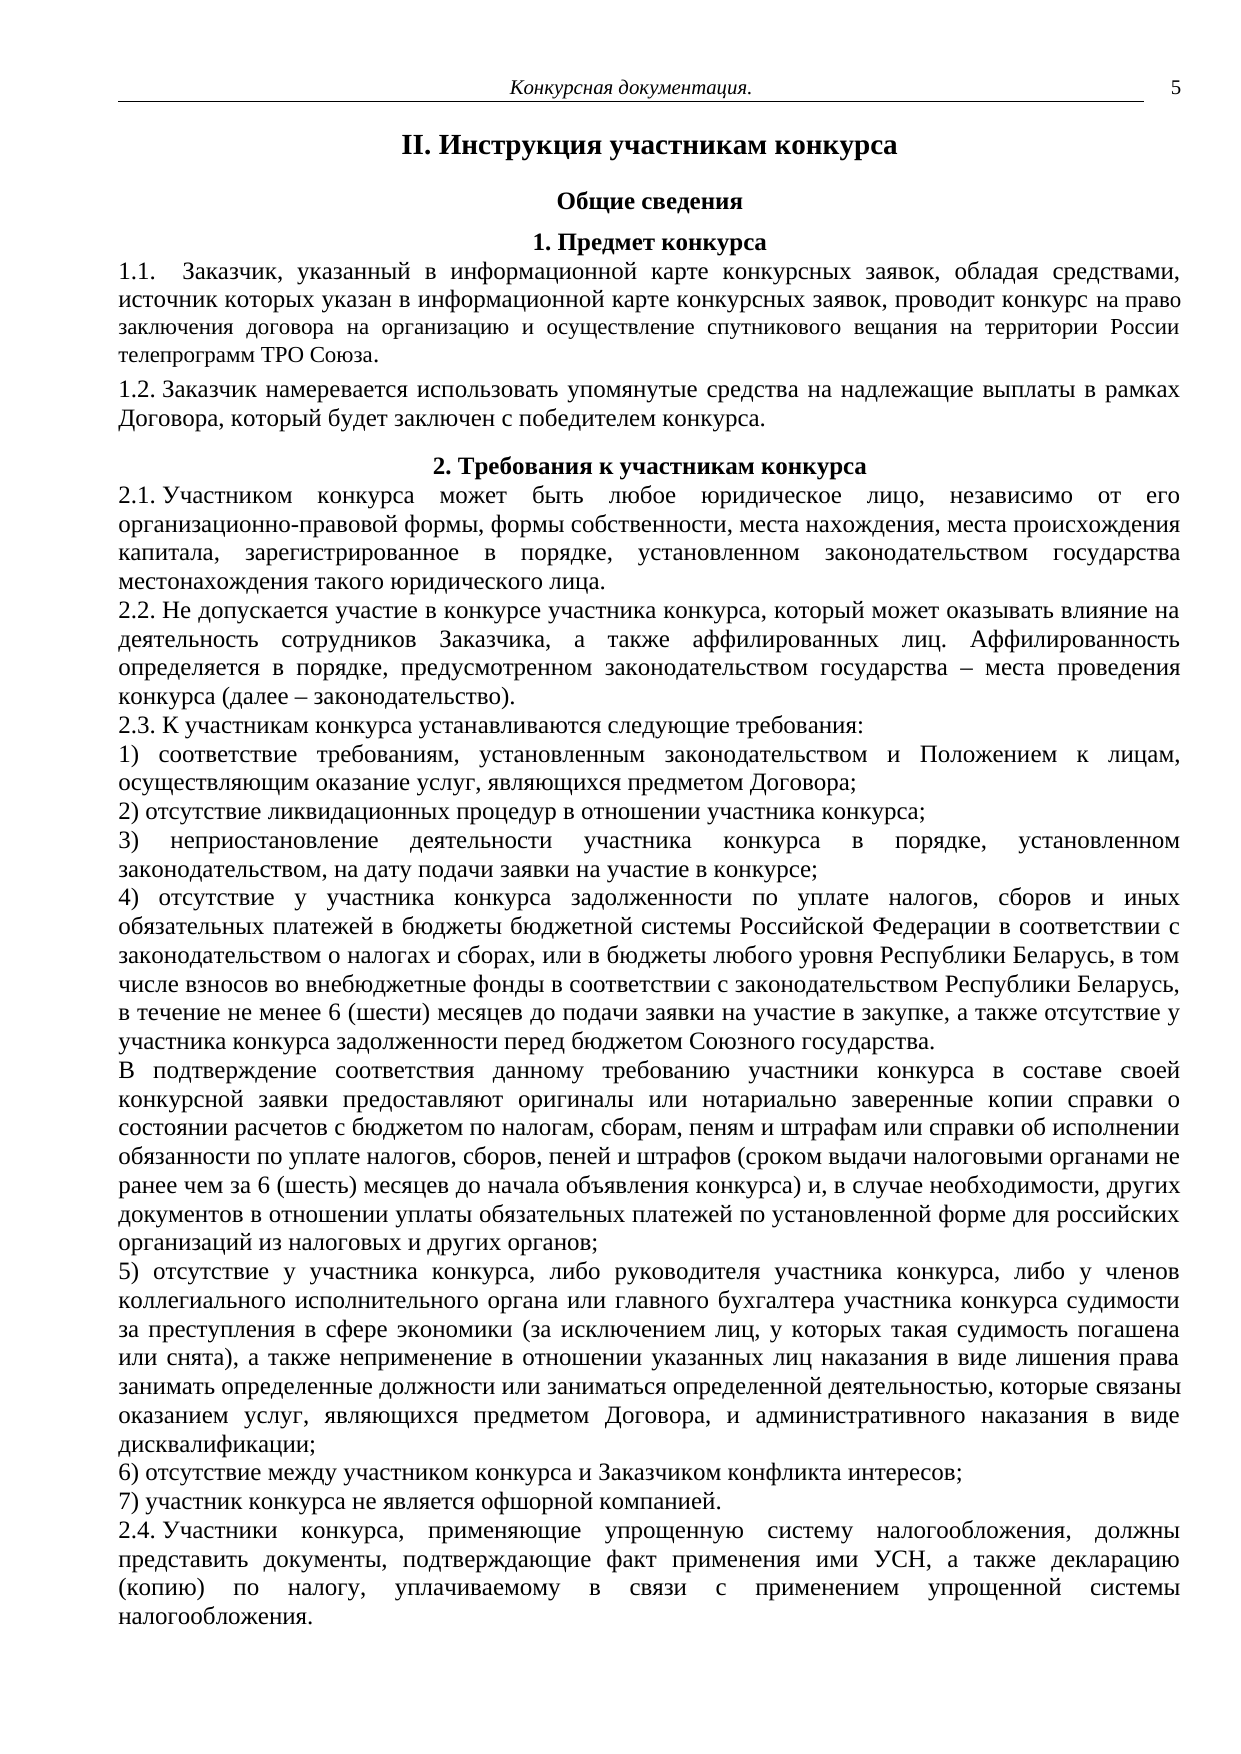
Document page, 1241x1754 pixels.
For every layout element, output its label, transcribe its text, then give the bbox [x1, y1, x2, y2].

text 2) отсутствие ликвидационных процедур в отношении участника конкурса; [118, 796, 1181, 825]
text 7) участник конкурса не является офшорной компанией. [118, 1486, 1181, 1515]
text Общие сведения [118, 186, 1181, 214]
list 1.1. Заказчик, указанный в информационной карте конкурсных заявок, обладая средствами, источник которых указан в информационной карте конкурсных заявок, проводит конкурс на право заключения договора на организацию и осуществление спутникового вещания на территории России телепрограмм ТРО Союза. [118, 256, 1181, 368]
text 4) отсутствие у участника конкурса задолженности по уплате налогов, сборов и иных обязательных платежей в бюджеты бюджетной системы Российской Федерации в соответствии с законодательством о налогах и сборах, или в бюджеты любого уровня Республики Беларусь, в том числе взносов во внебюджетные фонды в соответствии с законодательством Республики Беларусь, в течение не менее 6 (шести) месяцев до подачи заявки на участие в закупке, а также отсутствие у участника конкурса задолженности перед бюджетом Союзного государства. [118, 882, 1181, 1055]
text 2.4. Участники конкурса, применяющие упрощенную систему налогообложения, должны представить документы, подтверждающие факт применения ими УСН, а также декларацию (копию) по налогу, уплачиваемому в связи с применением упрощенной системы налогообложения. [118, 1515, 1181, 1630]
text 2. Требования к участникам конкурса [118, 451, 1181, 480]
text 5) отсутствие у участника конкурса, либо руководителя участника конкурса, либо у членов коллегиального исполнительного органа или главного бухгалтера участника конкурса судимости за преступления в сфере экономики (за исключением лиц, у которых такая судимость погашена или снята), а также неприменение в отношении указанных лиц наказания в виде лишения права занимать определенные должности или заниматься определенной деятельностью, которые связаны оказанием услуг, являющихся предметом Договора, и административного наказания в виде дисквалификации; [118, 1256, 1181, 1457]
text 2.2. Не допускается участие в конкурсе участника конкурса, который может оказывать влияние на деятельность сотрудников Заказчика, а также аффилированных лиц. Аффилированность определяется в порядке, предусмотренном законодательством государства – места проведения конкурса (далее – законодательство). [118, 595, 1181, 710]
text 6) отсутствие между участником конкурса и Заказчиком конфликта интересов; [118, 1457, 1181, 1486]
text 1.2. Заказчик намеревается использовать упомянутые средства на надлежащие выплаты в рамках Договора, который будет заключен с победителем конкурса. [118, 374, 1181, 432]
text 1. Предмет конкурса [118, 227, 1181, 256]
text 3) неприостановление деятельности участника конкурса в порядке, установленном законодательством, на дату подачи заявки на участие в конкурсе; [118, 825, 1181, 882]
list II. Инструкция участникам конкурса [118, 127, 1181, 161]
text В подтверждение соответствия данному требованию участники конкурса в составе своей конкурсной заявки предоставляют оригиналы или нотариально заверенные копии справки о состоянии расчетов с бюджетом по налогам, сборам, пеням и штрафам или справки об исполнении обязанности по уплате налогов, сборов, пеней и штрафов (сроком выдачи налоговыми органами не ранее чем за 6 (шесть) месяцев до начала объявления конкурса) и, в случае необходимости, других документов в отношении уплаты обязательных платежей по установленной форме для российских организаций из налоговых и других органов; [118, 1055, 1181, 1256]
text 2.1. Участником конкурса может быть любое юридическое лицо, независимо от его организационно-правовой формы, формы собственности, места нахождения, места происхождения капитала, зарегистрированное в порядке, установленном законодательством государства местонахождения такого юридического лица. [118, 480, 1181, 595]
text 2.3. К участникам конкурса устанавливаются следующие требования: [118, 710, 1181, 739]
text 1) соответствие требованиям, установленным законодательством и Положением к лицам, осуществляющим оказание услуг, являющихся предметом Договора; [118, 739, 1181, 796]
